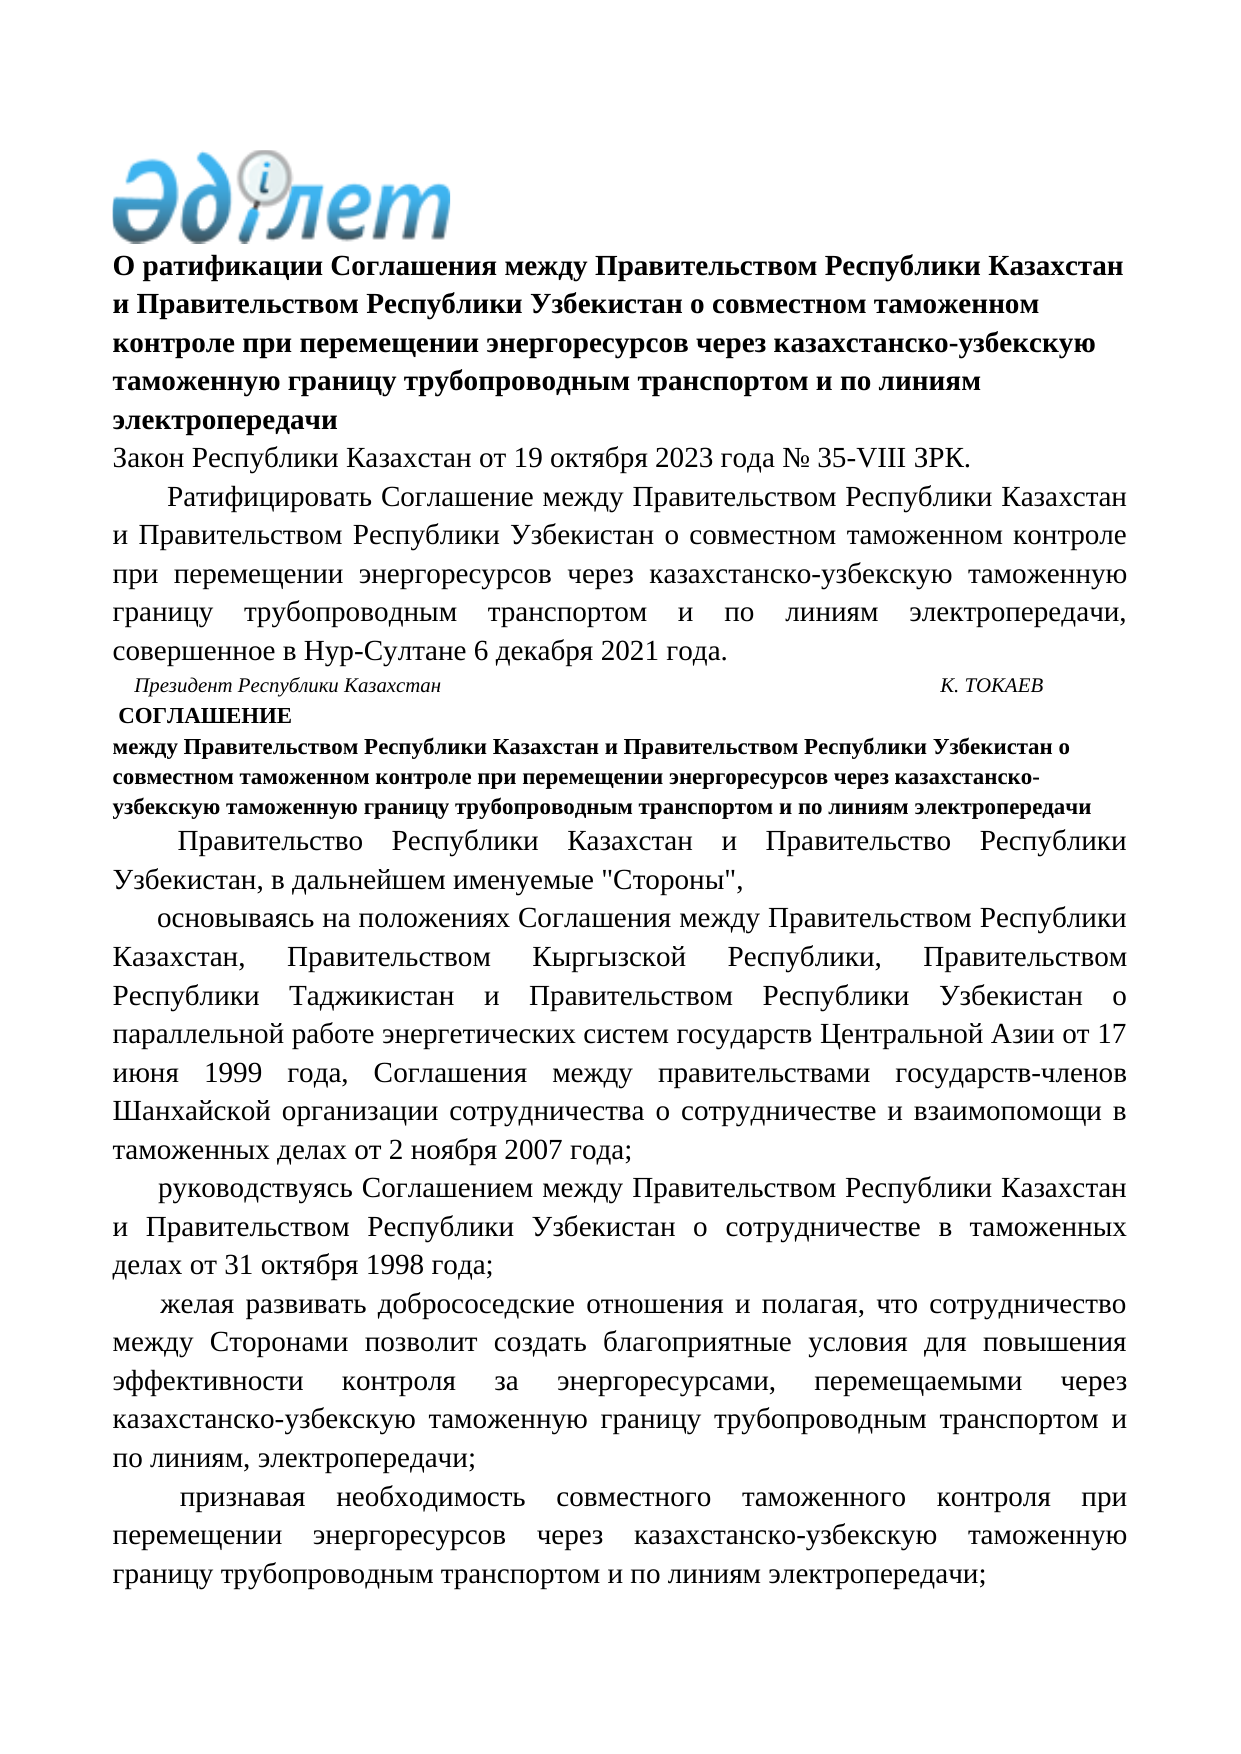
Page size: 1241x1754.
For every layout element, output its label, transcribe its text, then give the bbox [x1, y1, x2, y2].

text О ратификации Соглашения между Правительством Республики Казахстан и Правительством Республики Узбекистан о совместном таможенном контроле при перемещении энергоресурсов через казахстанско-узбекскую таможенную границу трубопроводным транспортом и по линиям электропередачи [112, 248, 1128, 435]
text руководствуясь Соглашением между Правительством Республики Казахстан и Правительством Республики Узбекистан о сотрудничестве в таможенных делах от 31 октября 1998 года; [112, 1170, 1128, 1281]
text Закон Республики Казахстан от 19 октября 2023 года № 35-VIII ЗРК. [112, 440, 1128, 474]
text Ратифицировать Соглашение между Правительством Республики Казахстан и Правительством Республики Узбекистан о совместном таможенном контроле при перемещении энергоресурсов через казахстанско-узбекскую таможенную границу трубопроводным транспортом и по линиям электропередачи, совершенное в Нур-Султане 6 декабря 2021 года. [112, 479, 1128, 667]
table_header Президент Республики Казахстан [101, 672, 939, 703]
picture [112, 150, 451, 244]
text признавая необходимость совместного таможенного контроля при перемещении энергоресурсов через казахстанско-узбекскую таможенную границу трубопроводным транспортом и по линиям электропередачи; [112, 1479, 1128, 1589]
text основываясь на положениях Соглашения между Правительством Республики Казахстан, Правительством Кыргызской Республики, Правительством Республики Таджикистан и Правительством Республики Узбекистан о параллельной работе энергетических систем государств Центральной Азии от 17 июня 1999 года, Соглашения между правительствами государств-членов Шанхайской организации сотрудничества о сотрудничестве и взаимопомощи в таможенных делах от 2 ноября 2007 года; [112, 901, 1128, 1165]
text СОГЛАШЕНИЕ между Правительством Республики Казахстан и Правительством Республики Узбекистан о совместном таможенном контроле при перемещении энергоресурсов через казахстанско-узбекскую таможенную границу трубопроводным транспортом и по линиям электропередачи [112, 703, 1128, 819]
text Правительство Республики Казахстан и Правительство Республики Узбекистан, в дальнейшем именуемые "Стороны", [112, 823, 1128, 896]
text желая развивать добрососедские отношения и полагая, что сотрудничество между Сторонами позволит создать благоприятные условия для повышения эффективности контроля за энергоресурсами, перемещаемыми через казахстанско-узбекскую таможенную границу трубопроводным транспортом и по линиям, электропередачи; [112, 1286, 1128, 1474]
table_header К. ТОКАЕВ [939, 672, 1240, 703]
